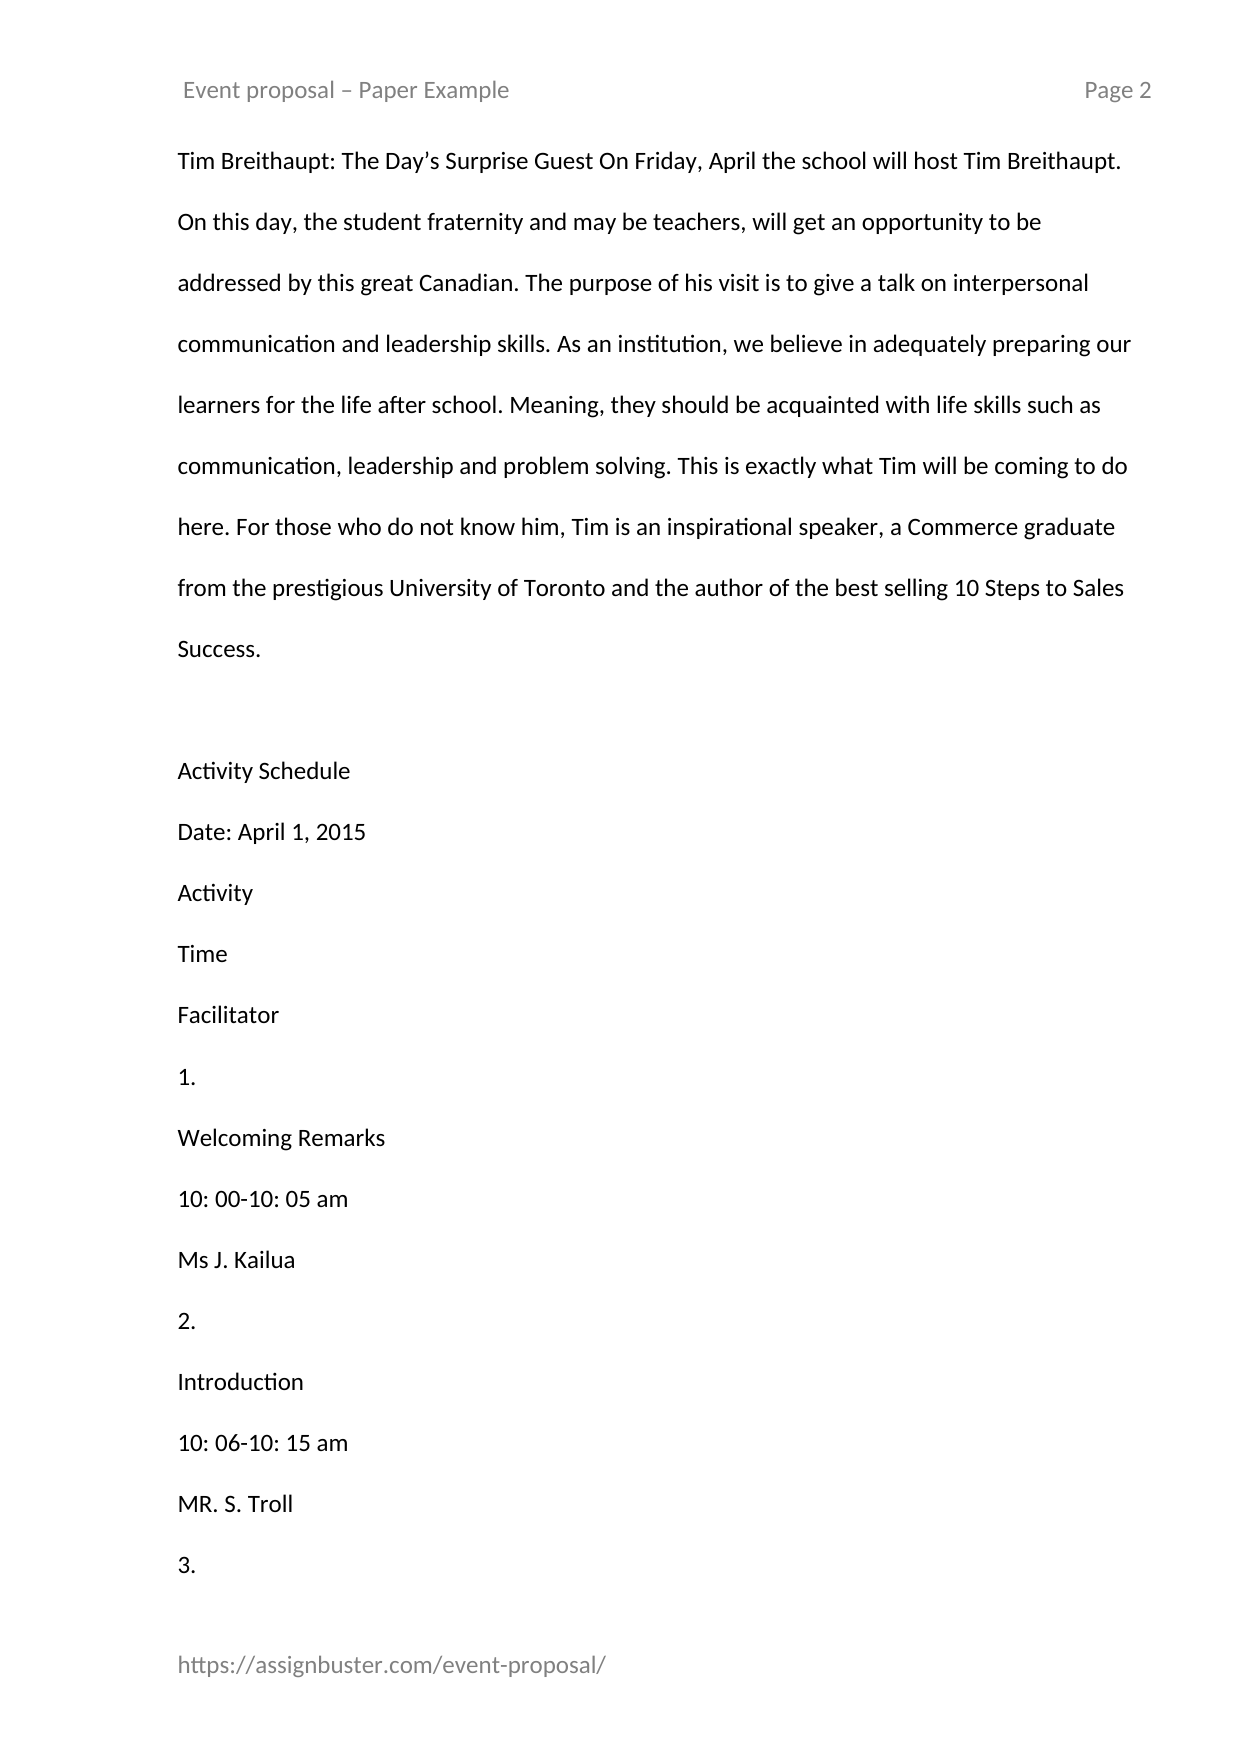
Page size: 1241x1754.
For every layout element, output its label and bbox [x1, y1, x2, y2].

text [177, 145, 1152, 1579]
